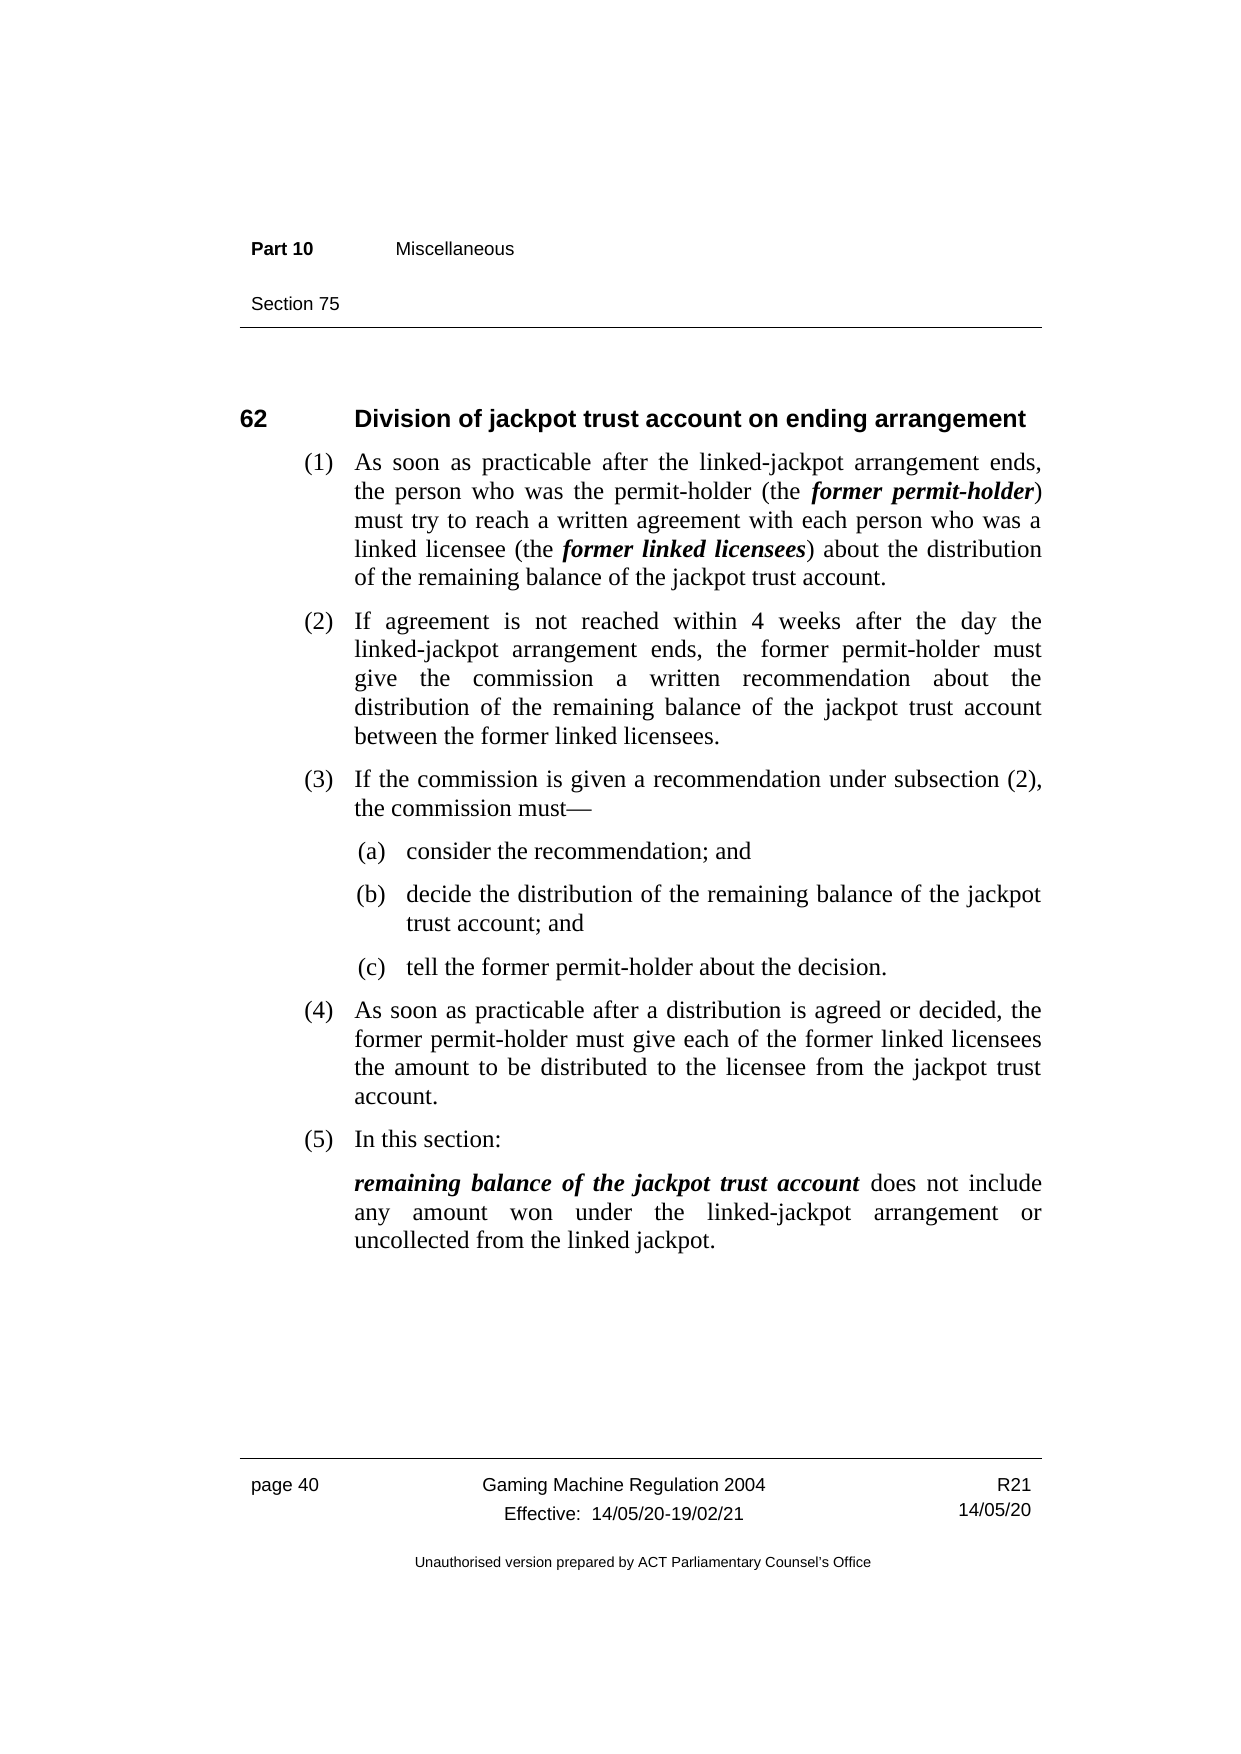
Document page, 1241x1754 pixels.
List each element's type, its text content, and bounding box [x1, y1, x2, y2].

text (2) If agreement is not reached within 4 weeks after the day the linked-jackpot arrangement ends, the former permit-holder must give the commission a written recommendation about the distribution of the remaining balance of the jackpot trust account between the former linked licensees. [239, 606, 1042, 749]
text (b) decide the distribution of the remaining balance of the jackpot trust account; and [239, 879, 1042, 937]
text 62 Division of jackpot trust account on ending arrangement [239, 404, 1042, 433]
text (a) consider the recommendation; and [239, 836, 1042, 865]
text (5) In this section: [239, 1124, 1042, 1153]
text (3) If the commission is given a recommendation under subsection (2), the commission must— [239, 764, 1042, 822]
text (1) As soon as practicable after the linked-jackpot arrangement ends, the person who was the permit-holder (the former permit-holder) must try to reach a written agreement with each person who was a linked licensee (the former linked licensees) about the distribution of the remaining balance of the jackpot trust account. [239, 447, 1042, 591]
text remaining balance of the jackpot trust account does not include any amount won under the linked-jackpot arrangement or uncollected from the linked jackpot. [354, 1168, 1042, 1254]
text (4) As soon as practicable after a distribution is agreed or decided, the former permit-holder must give each of the former linked licensees the amount to be distributed to the licensee from the jackpot trust account. [239, 995, 1042, 1110]
text (c) tell the former permit-holder about the decision. [239, 952, 1042, 980]
